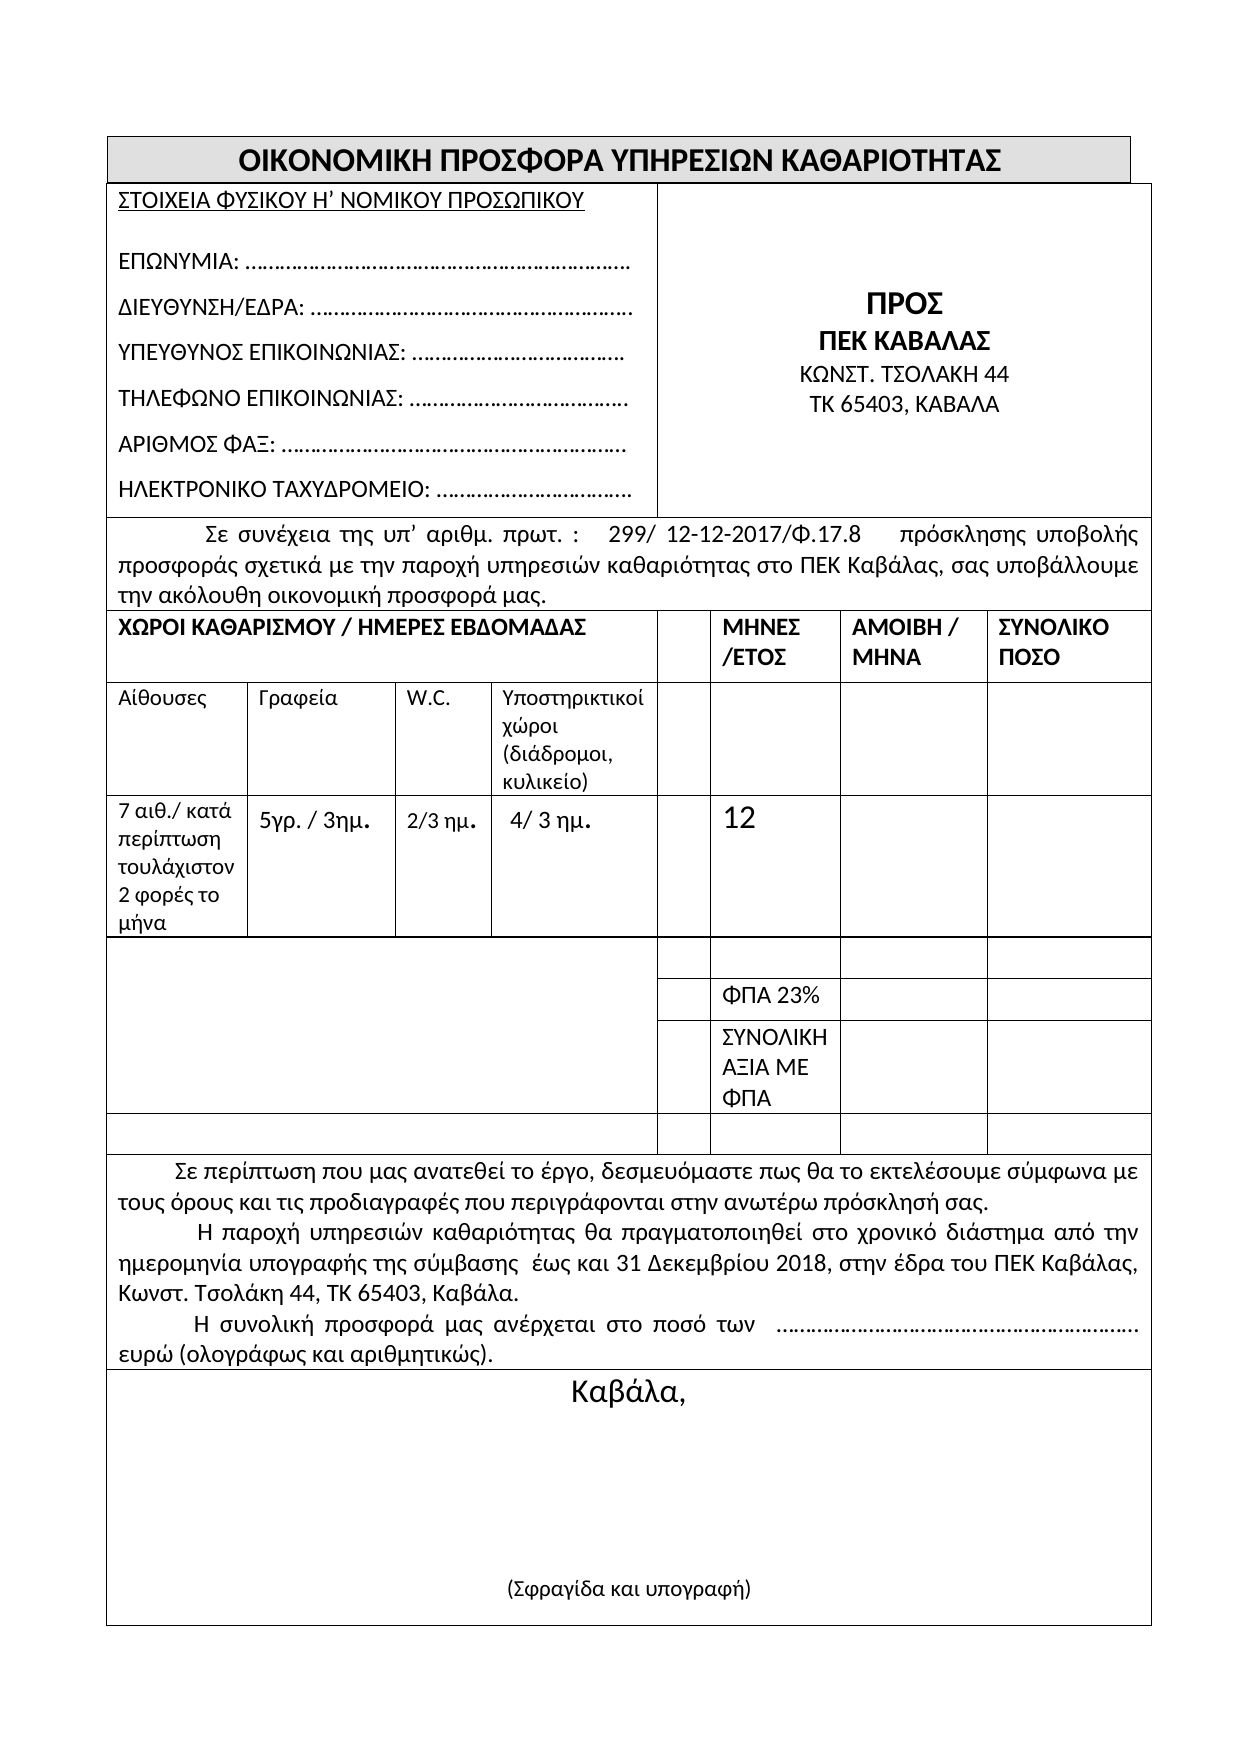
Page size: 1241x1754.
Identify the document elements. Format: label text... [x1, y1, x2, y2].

table_cell [988, 938, 1151, 978]
table_cell [658, 938, 710, 978]
table_cell 5γρ. / 3ημ. [248, 796, 395, 936]
table_cell 2/3 ημ. [396, 796, 491, 936]
table_cell Σε περίπτωση που μας ανατεθεί το έργο, δεσμευόμαστε πως θα το εκτελέσουμε σύμφωνα με τους όρους και τις προδιαγραφές που περιγράφονται στην ανωτέρω πρόσκλησή σας. [107, 1155, 1151, 1216]
table_cell [988, 979, 1151, 1020]
table_cell [988, 683, 1151, 795]
table_cell Υποστηρικτικοί χώροι (διάδρομοι, κυλικείο) [492, 683, 657, 795]
table_cell Αίθουσες [107, 683, 247, 795]
table_cell [988, 1114, 1151, 1154]
table_cell Γραφεία [248, 683, 395, 795]
table_cell [841, 979, 987, 1020]
text ΟΙΚΟΝΟΜΙΚΗ ΠΡΟΣΦΟΡΑ ΥΠΗΡΕΣΙΩΝ ΚΑΘΑΡΙΟΤΗΤΑΣ [108, 137, 1130, 182]
table_cell Σε συνέχεια της υπ’ αριθμ. πρωτ. : 299/ 12-12-2017/Φ.17.8 πρόσκλησης υποβολής προσφοράς σχετικά με την παροχή υπηρεσιών καθαριότητας στο ΠΕΚ Καβάλας, σας υποβάλλουμε την ακόλουθη οικονομική προσφορά μας. [107, 518, 1151, 610]
table_cell [841, 1114, 987, 1154]
table_cell ΣΥΝΟΛΙΚΗ ΑΞΙΑ ΜΕ ΦΠΑ [711, 1021, 840, 1112]
table_cell [658, 796, 710, 936]
table_cell [711, 683, 840, 795]
table_cell [988, 1021, 1151, 1112]
table_cell [841, 683, 987, 795]
table_cell [841, 796, 987, 936]
table_cell Η παροχή υπηρεσιών καθαριότητας θα πραγματοποιηθεί στο χρονικό διάστημα από την ημερομηνία υπογραφής της σύμβασης έως και 31 Δεκεμβρίου 2018, στην έδρα του ΠΕΚ Καβάλας, Κωνστ. Τσολάκη 44, ΤΚ 65403, Καβάλα. [107, 1216, 1151, 1308]
table_cell Καβάλα, (Σφραγίδα και υπογραφή) [107, 1370, 1151, 1625]
table_cell ΧΩΡΟΙ ΚΑΘΑΡΙΣΜΟΥ / ΗΜΕΡΕΣ ΕΒΔΟΜΑΔΑΣ [107, 611, 657, 682]
table_cell [107, 938, 657, 1112]
table_cell Η συνολική προσφορά μας ανέρχεται στο ποσό των ……………………………………………………… ευρώ (ολογράφως και αριθμητικώς). [107, 1308, 1151, 1369]
table_cell W.C. [396, 683, 491, 795]
table_cell [658, 683, 710, 795]
table_cell [711, 1114, 840, 1154]
table_cell [658, 1114, 710, 1154]
table_cell [711, 938, 840, 978]
table_cell ΣΥΝΟΛΙΚΟ ΠΟΣΟ [988, 611, 1151, 682]
table_cell 12 [711, 796, 840, 936]
table_header ΠΡΟΣ ΠΕΚ ΚΑΒΑΛΑΣ ΚΩΝΣΤ. ΤΣΟΛΑΚΗ 44 ΤΚ 65403, ΚΑΒΑΛΑ [658, 184, 1151, 517]
table_cell [658, 1021, 710, 1112]
table_cell ΦΠΑ 23% [711, 979, 840, 1020]
table_cell [988, 796, 1151, 936]
table_cell 7 αιθ./ κατά περίπτωση τουλάχιστον 2 φορές το μήνα [107, 796, 247, 936]
table_cell [841, 1021, 987, 1112]
table_cell 4/ 3 ημ. [492, 796, 657, 936]
table_cell [841, 938, 987, 978]
table_header ΣΤΟΙΧΕΙΑ ΦΥΣΙΚΟΥ Η’ ΝΟΜΙΚΟΥ ΠΡΟΣΩΠΙΚΟΥ ΕΠΩΝΥΜΙΑ: …………………………………………………………. ΔΙΕΥΘΥΝΣΗ/ΈΔΡΑ: ……………………………………………….. ΥΠΕΥΘΥΝΟΣ ΕΠΙΚΟΙΝΩΝΙΑΣ: ………………………………. ΤΗΛΕΦΩΝΟ ΕΠΙΚΟΙΝΩΝΙΑΣ: ……………………………….. ΑΡΙΘΜΟΣ ΦΑΞ: …………………………………………………… ΗΛΕΚΤΡΟΝΙΚΟ ΤΑΧΥΔΡΟΜΕΙΟ: ……………………………. [107, 184, 657, 517]
table_cell ΜΗΝΕΣ /ΕΤΟΣ [711, 611, 840, 682]
table_cell ΑΜΟΙΒΗ /ΜΗΝΑ [841, 611, 987, 682]
table_cell [658, 979, 710, 1020]
table_cell [107, 1114, 657, 1154]
table_cell [658, 611, 710, 682]
